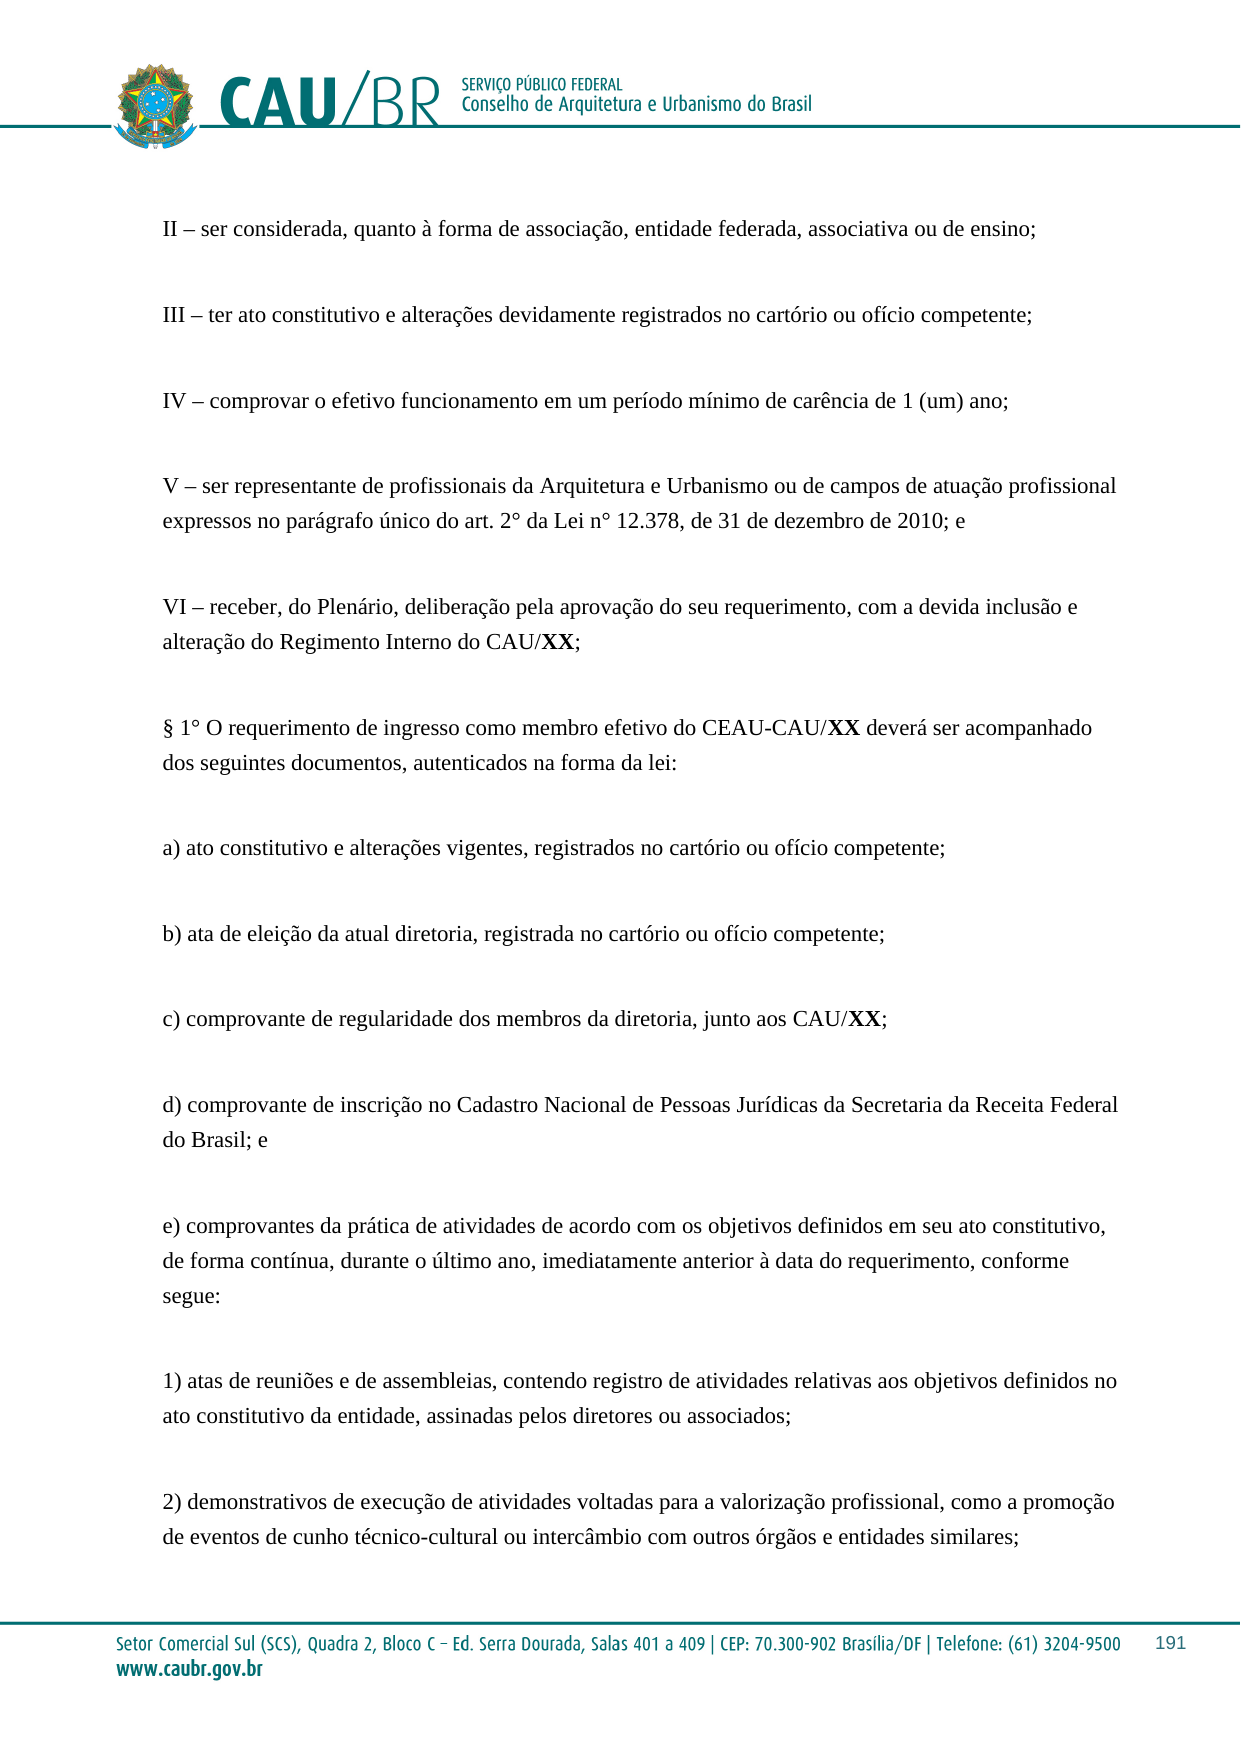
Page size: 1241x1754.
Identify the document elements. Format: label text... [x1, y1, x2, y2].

text V – ser representante de profissionais da Arquitetura e Urbanismo ou de campos de atuação profissional expressos no parágrafo único do art. 2° da Lei n° 12.378, de 31 de dezembro de 2010; e [162, 464, 1123, 534]
text b) ata de eleição da atual diretoria, registrada no cartório ou ofício competente; [162, 911, 1123, 946]
picture [0, 0, 1241, 177]
picture [0, 1579, 1240, 1754]
text 2) demonstrativos de execução de atividades voltadas para a valorização profissional, como a promoção de eventos de cunho técnico-cultural ou intercâmbio com outros órgãos e entidades similares; [162, 1479, 1123, 1549]
text II – ser considerada, quanto à forma de associação, entidade federada, associativa ou de ensino; [162, 207, 1123, 242]
text VI – receber, do Plenário, deliberação pela aprovação do seu requerimento, com a devida inclusão e alteração do Regimento Interno do CAU/XX; [162, 584, 1123, 654]
text c) comprovante de regularidade dos membros da diretoria, junto aos CAU/XX; [162, 997, 1123, 1032]
text III – ter ato constitutivo e alterações devidamente registrados no cartório ou ofício competente; [162, 292, 1123, 327]
text IV – comprovar o efetivo funcionamento em um período mínimo de carência de 1 (um) ano; [162, 378, 1123, 413]
text § 1° O requerimento de ingresso como membro efetivo do CEAU-CAU/XX deverá ser acompanhado dos seguintes documentos, autenticados na forma da lei: [162, 705, 1123, 775]
text d) comprovante de inscrição no Cadastro Nacional de Pessoas Jurídicas da Secretaria da Receita Federal do Brasil; e [162, 1082, 1123, 1152]
text a) ato constitutivo e alterações vigentes, registrados no cartório ou ofício competente; [162, 826, 1123, 861]
text e) comprovantes da prática de atividades de acordo com os objetivos definidos em seu ato constitutivo, de forma contínua, durante o último ano, imediatamente anterior à data do requerimento, conforme segue: [162, 1203, 1123, 1308]
text 1) atas de reuniões e de assembleias, contendo registro de atividades relativas aos objetivos definidos no ato constitutivo da entidade, assinadas pelos diretores ou associados; [162, 1359, 1123, 1429]
